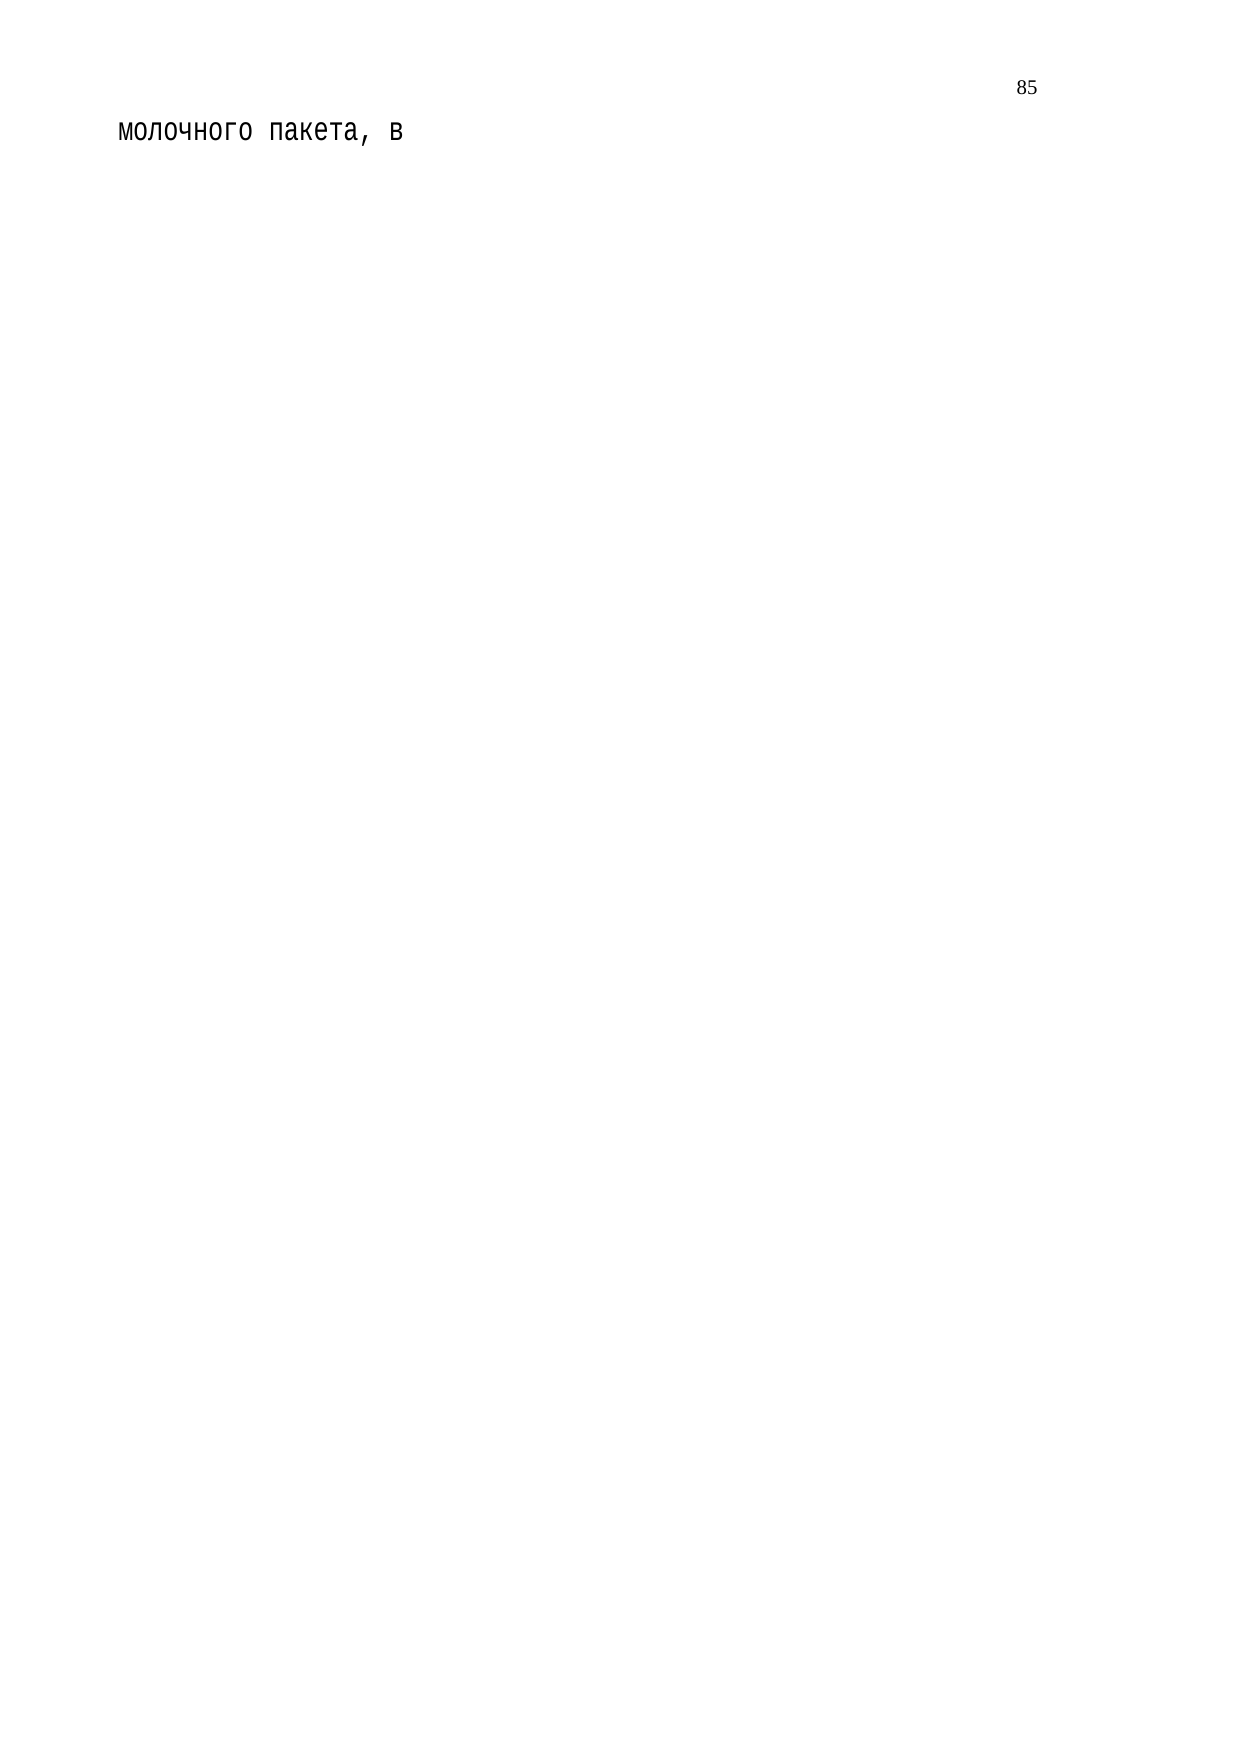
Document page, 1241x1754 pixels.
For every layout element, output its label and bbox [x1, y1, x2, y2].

text [118, 99, 1034, 151]
